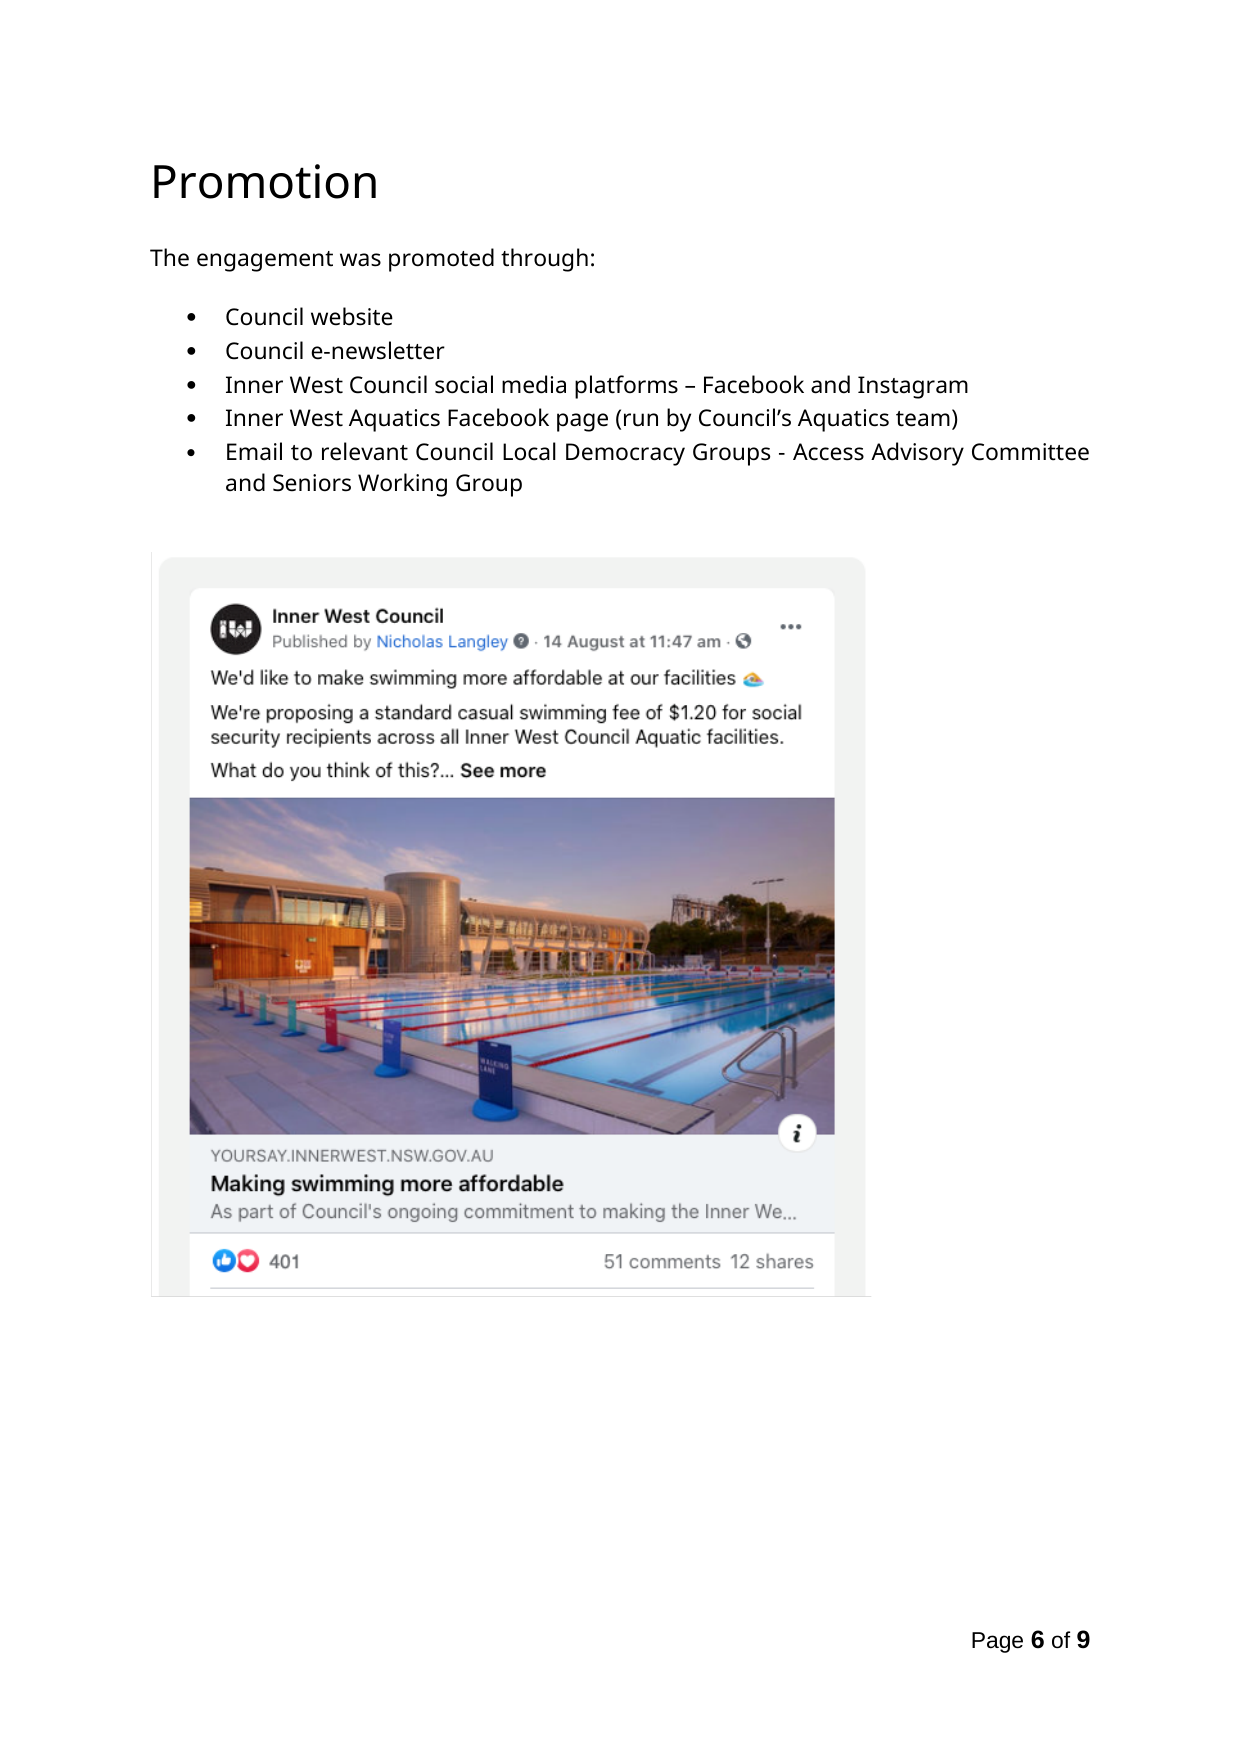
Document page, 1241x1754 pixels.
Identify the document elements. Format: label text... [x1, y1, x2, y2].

list Email to relevant Council Local Democracy Groups - Access Advisory Committee and Seniors Working Group [187, 436, 1090, 498]
list Council website [187, 301, 1090, 332]
picture [150, 552, 872, 1298]
list Inner West Council social media platforms – Facebook and Instagram [187, 368, 1090, 400]
list Council e-newsletter [187, 335, 1090, 366]
subtitle Promotion [150, 150, 1090, 212]
text The engagement was promoted through: [150, 242, 1090, 273]
list Inner West Aquatics Facebook page (run by Council’s Aquatics team) [187, 402, 1090, 433]
